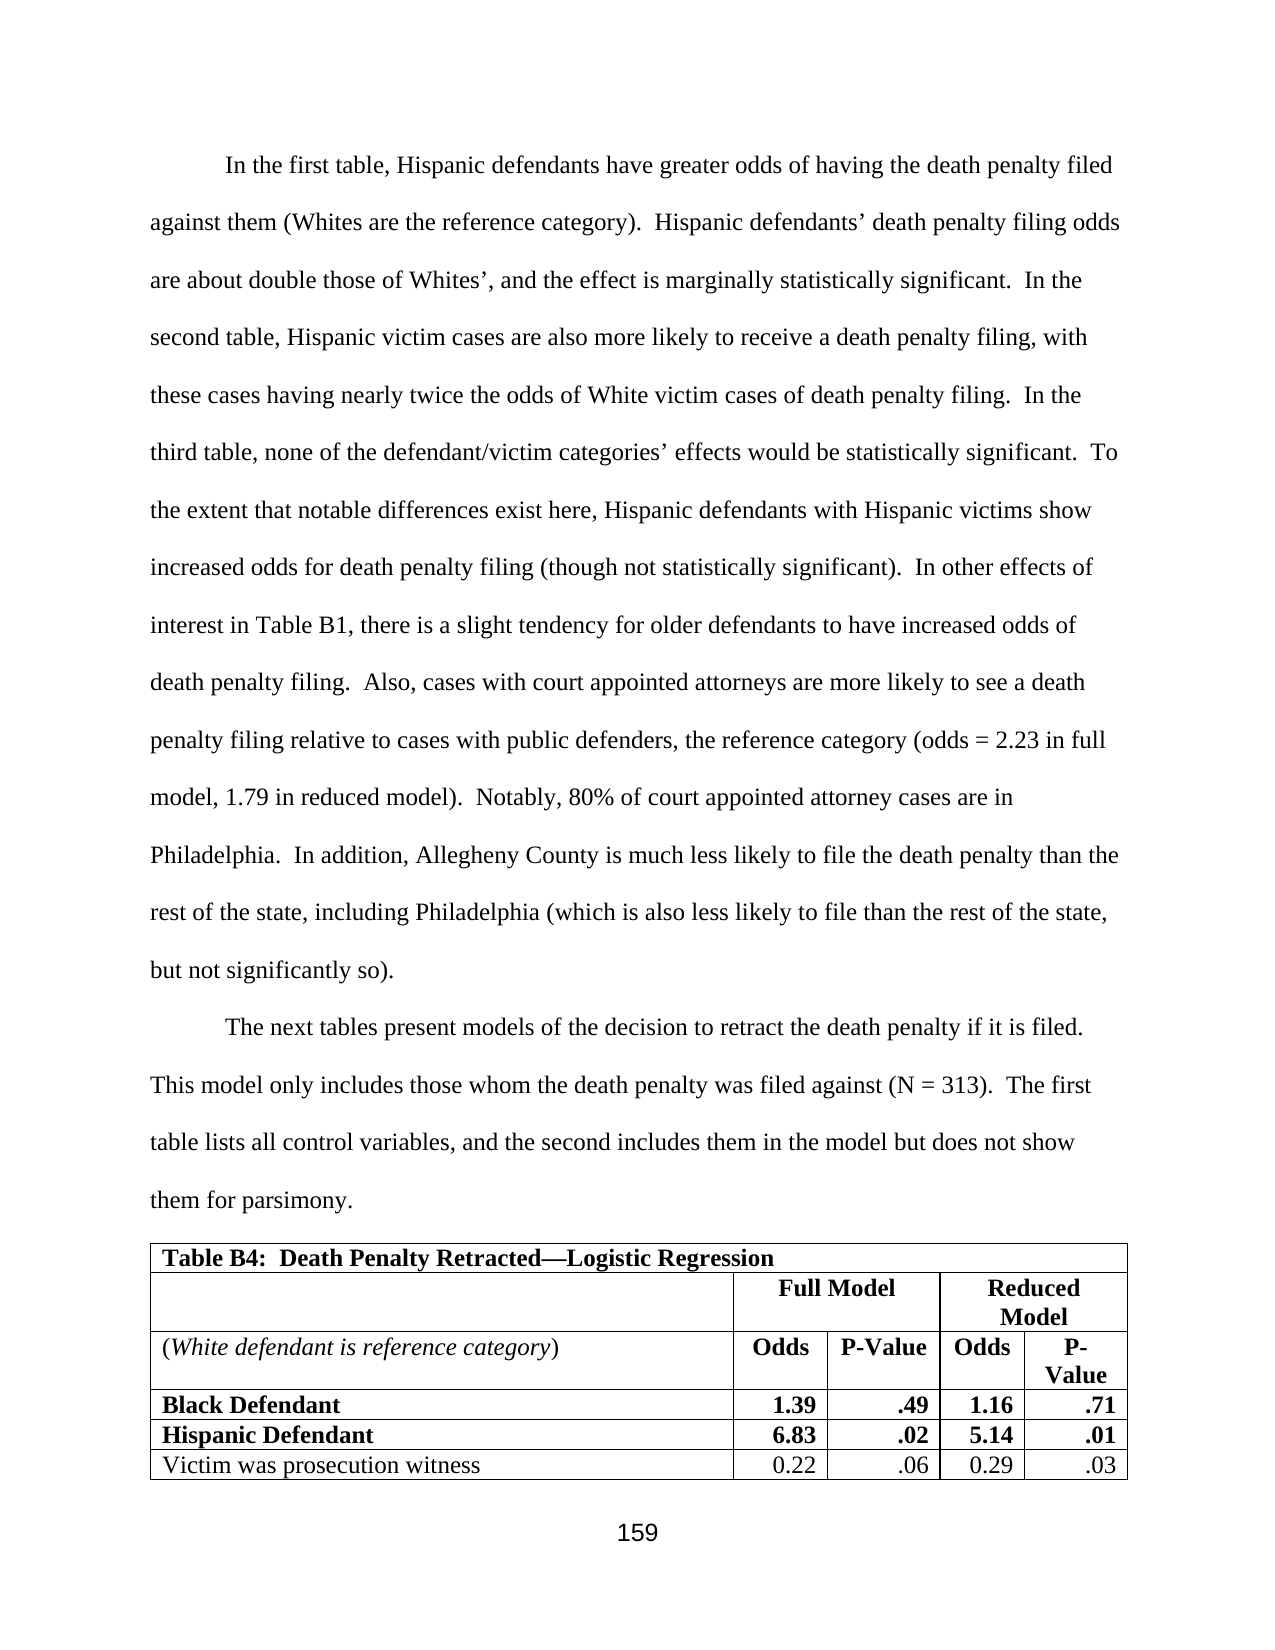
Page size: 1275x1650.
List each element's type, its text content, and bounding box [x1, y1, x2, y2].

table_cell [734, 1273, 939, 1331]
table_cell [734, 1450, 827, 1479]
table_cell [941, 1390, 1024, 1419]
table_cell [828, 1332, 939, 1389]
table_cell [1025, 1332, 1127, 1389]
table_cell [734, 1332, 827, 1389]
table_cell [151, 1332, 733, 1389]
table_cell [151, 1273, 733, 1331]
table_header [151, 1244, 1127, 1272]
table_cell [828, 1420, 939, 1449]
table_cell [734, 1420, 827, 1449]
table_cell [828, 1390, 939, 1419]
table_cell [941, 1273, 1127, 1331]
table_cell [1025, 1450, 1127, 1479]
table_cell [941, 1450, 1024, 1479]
text The next tables present models of the decision to retract the death penalty if it is filed. This model only includes those whom the death penalty was filed against (N = 313). The first table lists all control variables, and the second includes them in the model but does not show them for parsimony. [150, 1012, 1125, 1214]
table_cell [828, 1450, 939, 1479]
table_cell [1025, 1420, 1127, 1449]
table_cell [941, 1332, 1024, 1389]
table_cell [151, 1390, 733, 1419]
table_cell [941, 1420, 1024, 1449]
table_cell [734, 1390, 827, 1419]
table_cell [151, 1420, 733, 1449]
text In the first table, Hispanic defendants have greater odds of having the death penalty filed against them (Whites are the reference category). Hispanic defendants’ death penalty filing odds are about double those of Whites’, and the effect is marginally statistically significant. In the second table, Hispanic victim cases are also more likely to receive a death penalty filing, with these cases having nearly twice the odds of White victim cases of death penalty filing. In the third table, none of the defendant/victim categories’ effects would be statistically significant. To the extent that notable differences exist here, Hispanic defendants with Hispanic victims show increased odds for death penalty filing (though not statistically significant). In other effects of interest in Table B1, there is a slight tendency for older defendants to have increased odds of death penalty filing. Also, cases with court appointed attorneys are more likely to see a death penalty filing relative to cases with public defenders, the reference category (odds = 2.23 in full model, 1.79 in reduced model). Notably, 80% of court appointed attorney cases are in Philadelphia. In addition, Allegheny County is much less likely to file the death penalty than the rest of the state, including Philadelphia (which is also less likely to file than the rest of the state, but not significantly so). [150, 150, 1125, 984]
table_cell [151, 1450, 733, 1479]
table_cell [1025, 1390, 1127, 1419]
